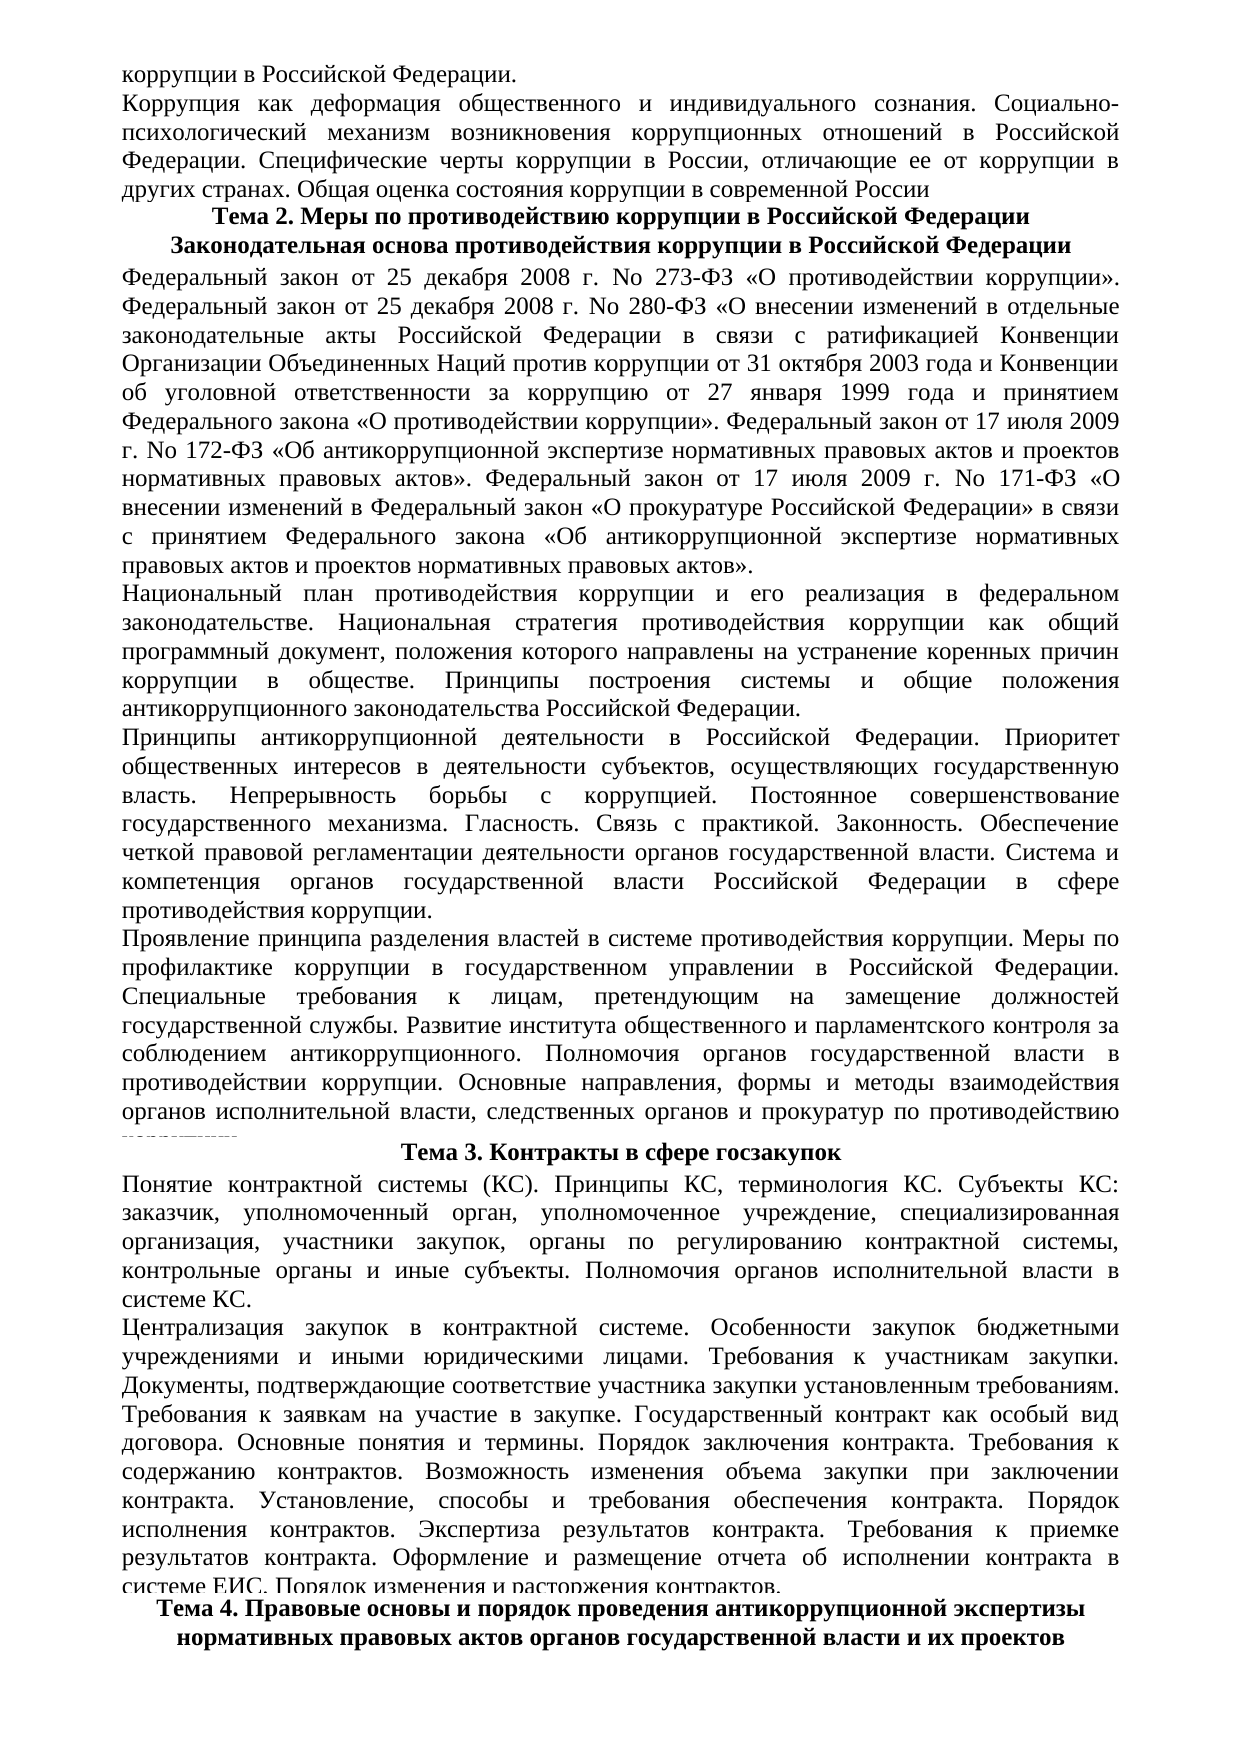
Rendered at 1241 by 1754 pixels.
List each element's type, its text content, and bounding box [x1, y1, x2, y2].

table_cell Федеральный закон от 25 декабря 2008 г. No 273-ФЗ «О противодействии коррупции». Федеральный закон от 25 декабря 2008 г. No 280-ФЗ «О внесении изменений в отдельные законодательные акты Российской Федерации в связи с ратификацией Конвенции Организации Объединенных Наций против коррупции от 31 октября 2003 года и Конвенции об уголовной ответственности за коррупцию от 27 января 1999 года и принятием Федерального закона «О противодействии коррупции». Федеральный закон от 17 июля 2009 г. No 172-ФЗ «Об антикоррупционной экспертизе нормативных правовых актов и проектов нормативных правовых актов». Федеральный закон от 17 июля 2009 г. No 171-ФЗ «О внесении изменений в Федеральный закон «О прокуратуре Российской Федерации» в связи с принятием Федерального закона «Об антикоррупционной экспертизе нормативных правовых актов и проектов нормативных правовых актов». Национальный план противодействия коррупции и его реализация в федеральном законодательстве. Национальная стратегия противодействия коррупции как общий программный документ, положения которого направлены на устранение коренных причин коррупции в обществе. Принципы построения системы и общие положения антикоррупционного законодательства Российской Федерации. Принципы антикоррупционной деятельности в Российской Федерации. Приоритет общественных интересов в деятельности субъектов, осуществляющих государственную власть. Непрерывность борьбы с коррупцией. Постоянное совершенствование государственного механизма. Гласность. Связь с практикой. Законность. Обеспечение четкой правовой регламентации деятельности органов государственной власти. Система и компетенция органов государственной власти Российской Федерации в сфере противодействия коррупции. Проявление принципа разделения властей в системе противодействия коррупции. Меры по профилактике коррупции в государственном управлении в Российской Федерации. Специальные требования к лицам, претендующим на замещение должностей государственной службы. Развитие института общественного и парламентского контроля за соблюдением антикоррупционного. Полномочия органов государственной власти в противодействии коррупции. Основные направления, формы и методы взаимодействия органов исполнительной власти, следственных органов и прокуратур по противодействию коррупции. [118, 262, 1124, 1137]
table_cell Тема 2. Меры по противодействию коррупции в Российской Федерации Законодательная основа противодействия коррупции в Российской Федерации [118, 201, 1124, 262]
table_cell Тема 4. Правовые основы и порядок проведения антикоррупционной экспертизы нормативных правовых актов органов государственной власти и их проектов [118, 1593, 1124, 1654]
table_header коррупции в Российской Федерации. Коррупция как деформация общественного и индивидуального сознания. Социально- психологический механизм возникновения коррупционных отношений в Российской Федерации. Специфические черты коррупции в России, отличающие ее от коррупции в других странах. Общая оценка состояния коррупции в современной России [118, 59, 1124, 201]
table_cell Понятие контрактной системы (КС). Принципы КС, терминология КС. Субъекты КС: заказчик, уполномоченный орган, уполномоченное учреждение, специализированная организация, участники закупок, органы по регулированию контрактной системы, контрольные органы и иные субъекты. Полномочия органов исполнительной власти в системе КС. Централизация закупок в контрактной системе. Особенности закупок бюджетными учреждениями и иными юридическими лицами. Требования к участникам закупки. Документы, подтверждающие соответствие участника закупки установленным требованиям. Требования к заявкам на участие в закупке. Государственный контракт как особый вид договора. Основные понятия и термины. Порядок заключения контракта. Требования к содержанию контрактов. Возможность изменения объема закупки при заключении контракта. Установление, способы и требования обеспечения контракта. Порядок исполнения контрактов. Экспертиза результатов контракта. Требования к приемке результатов контракта. Оформление и размещение отчета об исполнении контракта в системе ЕИС. Порядок изменения и расторжения контрактов. [118, 1169, 1124, 1593]
table_cell Тема 3. Контракты в сфере госзакупок [118, 1137, 1124, 1169]
